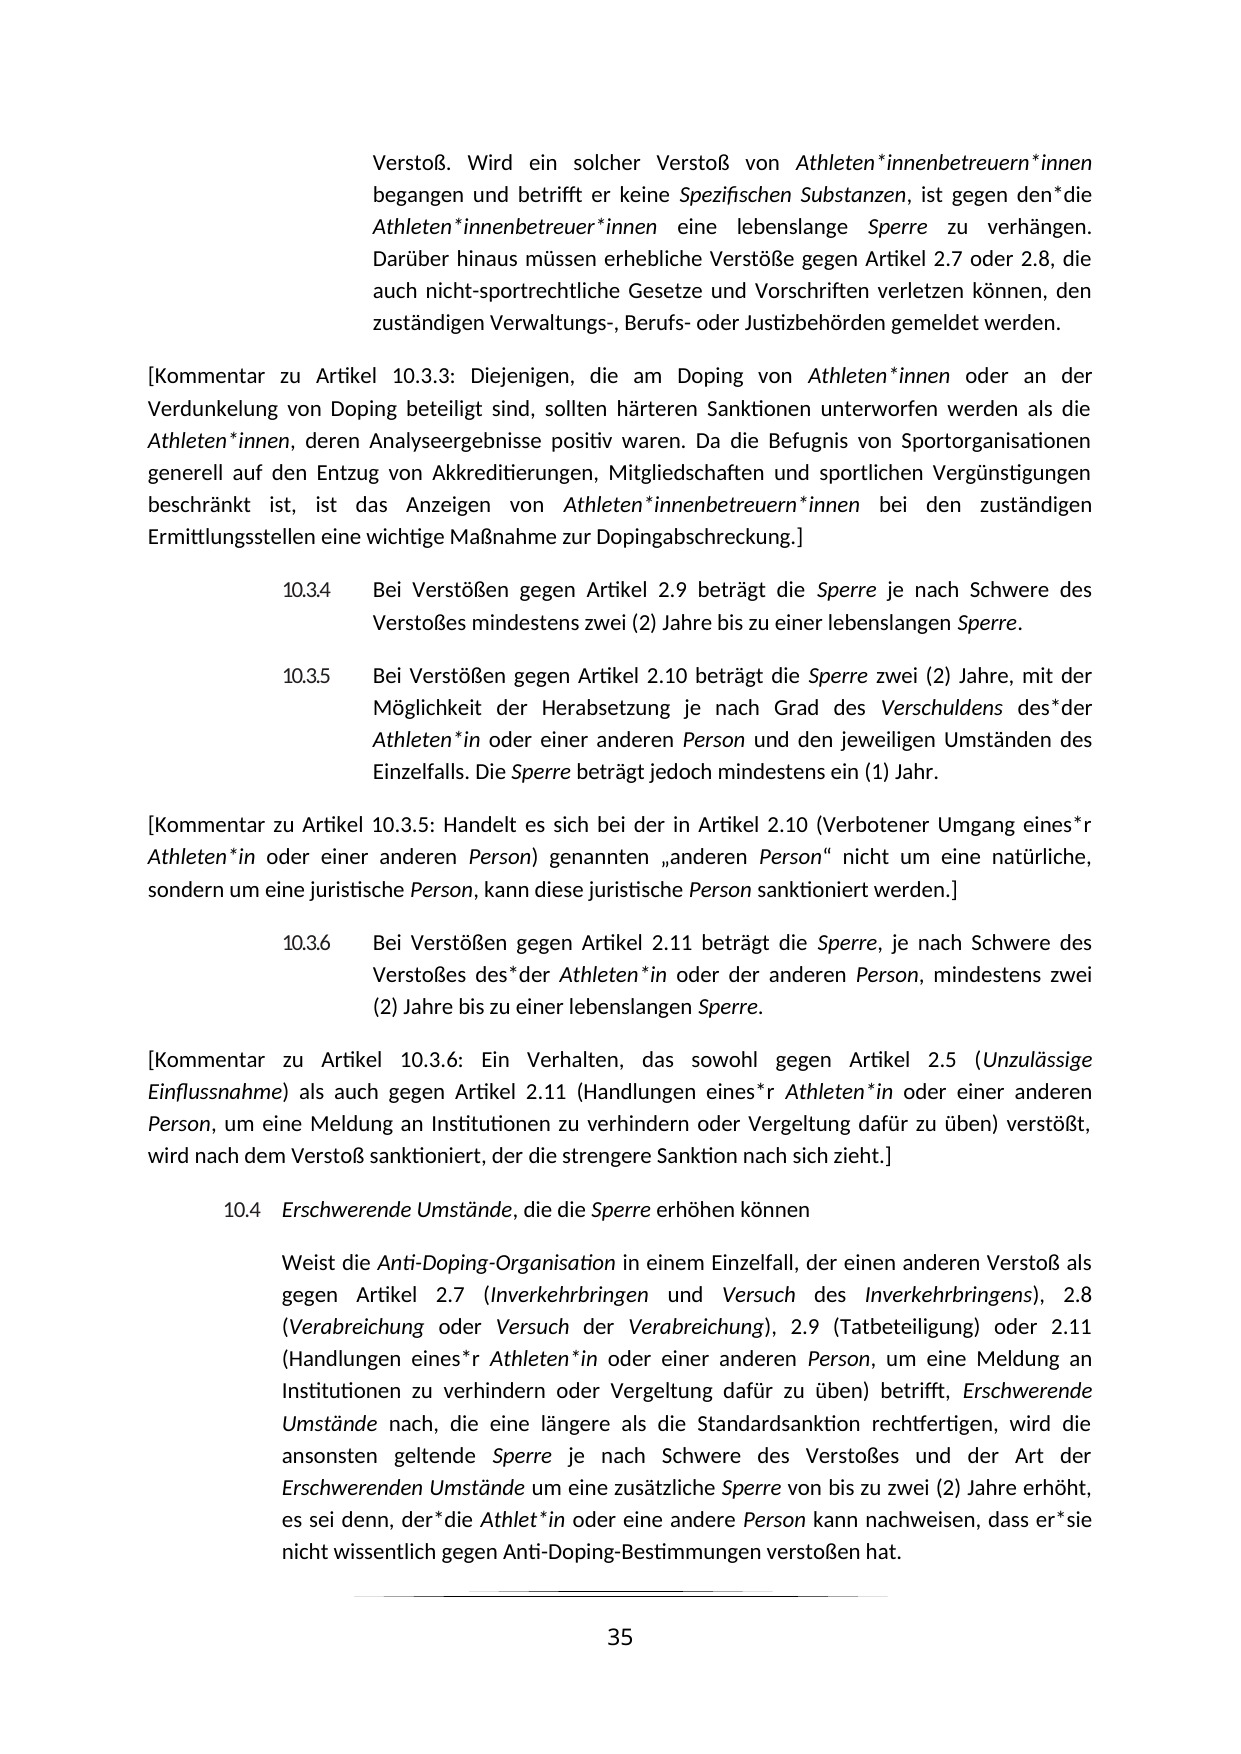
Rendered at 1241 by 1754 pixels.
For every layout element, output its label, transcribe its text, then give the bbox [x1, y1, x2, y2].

text Weist die Anti-Doping-Organisation in einem Einzelfall, der einen anderen Verstoß als gegen Artikel 2.7 (Inverkehrbringen und Versuch des Inverkehrbringens), 2.8 (Verabreichung oder Versuch der Verabreichung), 2.9 (Tatbeteiligung) oder 2.11 (Handlungen eines*r Athleten*in oder einer anderen Person, um eine Meldung an Institutionen zu verhindern oder Vergeltung dafür zu üben) betrifft, Erschwerende Umstände nach, die eine längere als die Standardsanktion rechtfertigen, wird die ansonsten geltende Sperre je nach Schwere des Verstoßes und der Art der Erschwerenden Umstände um eine zusätzliche Sperre von bis zu zwei (2) Jahre erhöht, es sei denn, der*die Athlet*in oder eine andere Person kann nachweisen, dass er*sie nicht wissentlich gegen Anti-Doping-Bestimmungen verstoßen hat. [282, 1248, 1093, 1565]
list Erschwerende Umstände, die die Sperre erhöhen können [223, 1195, 1093, 1223]
list Bei Verstößen gegen Artikel 2.11 beträgt die Sperre, je nach Schwere des Verstoßes des*der Athleten*in oder der anderen Person, mindestens zwei (2) Jahre bis zu einer lebenslangen Sperre. [282, 928, 1093, 1020]
text [Kommentar zu Artikel 10.3.3: Diejenigen, die am Doping von Athleten*innen oder an der Verdunkelung von Doping beteiligt sind, sollten härteren Sanktionen unterworfen werden als die Athleten*innen, deren Analyseergebnisse positiv waren. Da die Befugnis von Sportorganisationen generell auf den Entzug von Akkreditierungen, Mitgliedschaften und sportlichen Vergünstigungen beschränkt ist, ist das Anzeigen von Athleten*innenbetreuern*innen bei den zuständigen Ermittlungsstellen eine wichtige Maßnahme zur Dopingabschreckung.] [148, 362, 1093, 551]
text [Kommentar zu Artikel 10.3.5: Handelt es sich bei der in Artikel 2.10 (Verbotener Umgang eines*r Athleten*in oder einer anderen Person) genannten „anderen Person“ nicht um eine natürliche, sondern um eine juristische Person, kann diese juristische Person sanktioniert werden.] [148, 810, 1093, 903]
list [282, 148, 1093, 337]
text [Kommentar zu Artikel 10.3.6: Ein Verhalten, das sowohl gegen Artikel 2.5 (Unzulässige Einflussnahme) als auch gegen Artikel 2.11 (Handlungen eines*r Athleten*in oder einer anderen Person, um eine Meldung an Institutionen zu verhindern oder Vergeltung dafür zu üben) verstößt, wird nach dem Verstoß sanktioniert, der die strengere Sanktion nach sich zieht.] [148, 1045, 1093, 1170]
list Bei Verstößen gegen Artikel 2.10 beträgt die Sperre zwei (2) Jahre, mit der Möglichkeit der Herabsetzung je nach Grad des Verschuldens des*der Athleten*in oder einer anderen Person und den jeweiligen Umständen des Einzelfalls. Die Sperre beträgt jedoch mindestens ein (1) Jahr. [282, 661, 1093, 785]
list Bei Verstößen gegen Artikel 2.9 beträgt die Sperre je nach Schwere des Verstoßes mindestens zwei (2) Jahre bis zu einer lebenslangen Sperre. [282, 576, 1093, 636]
